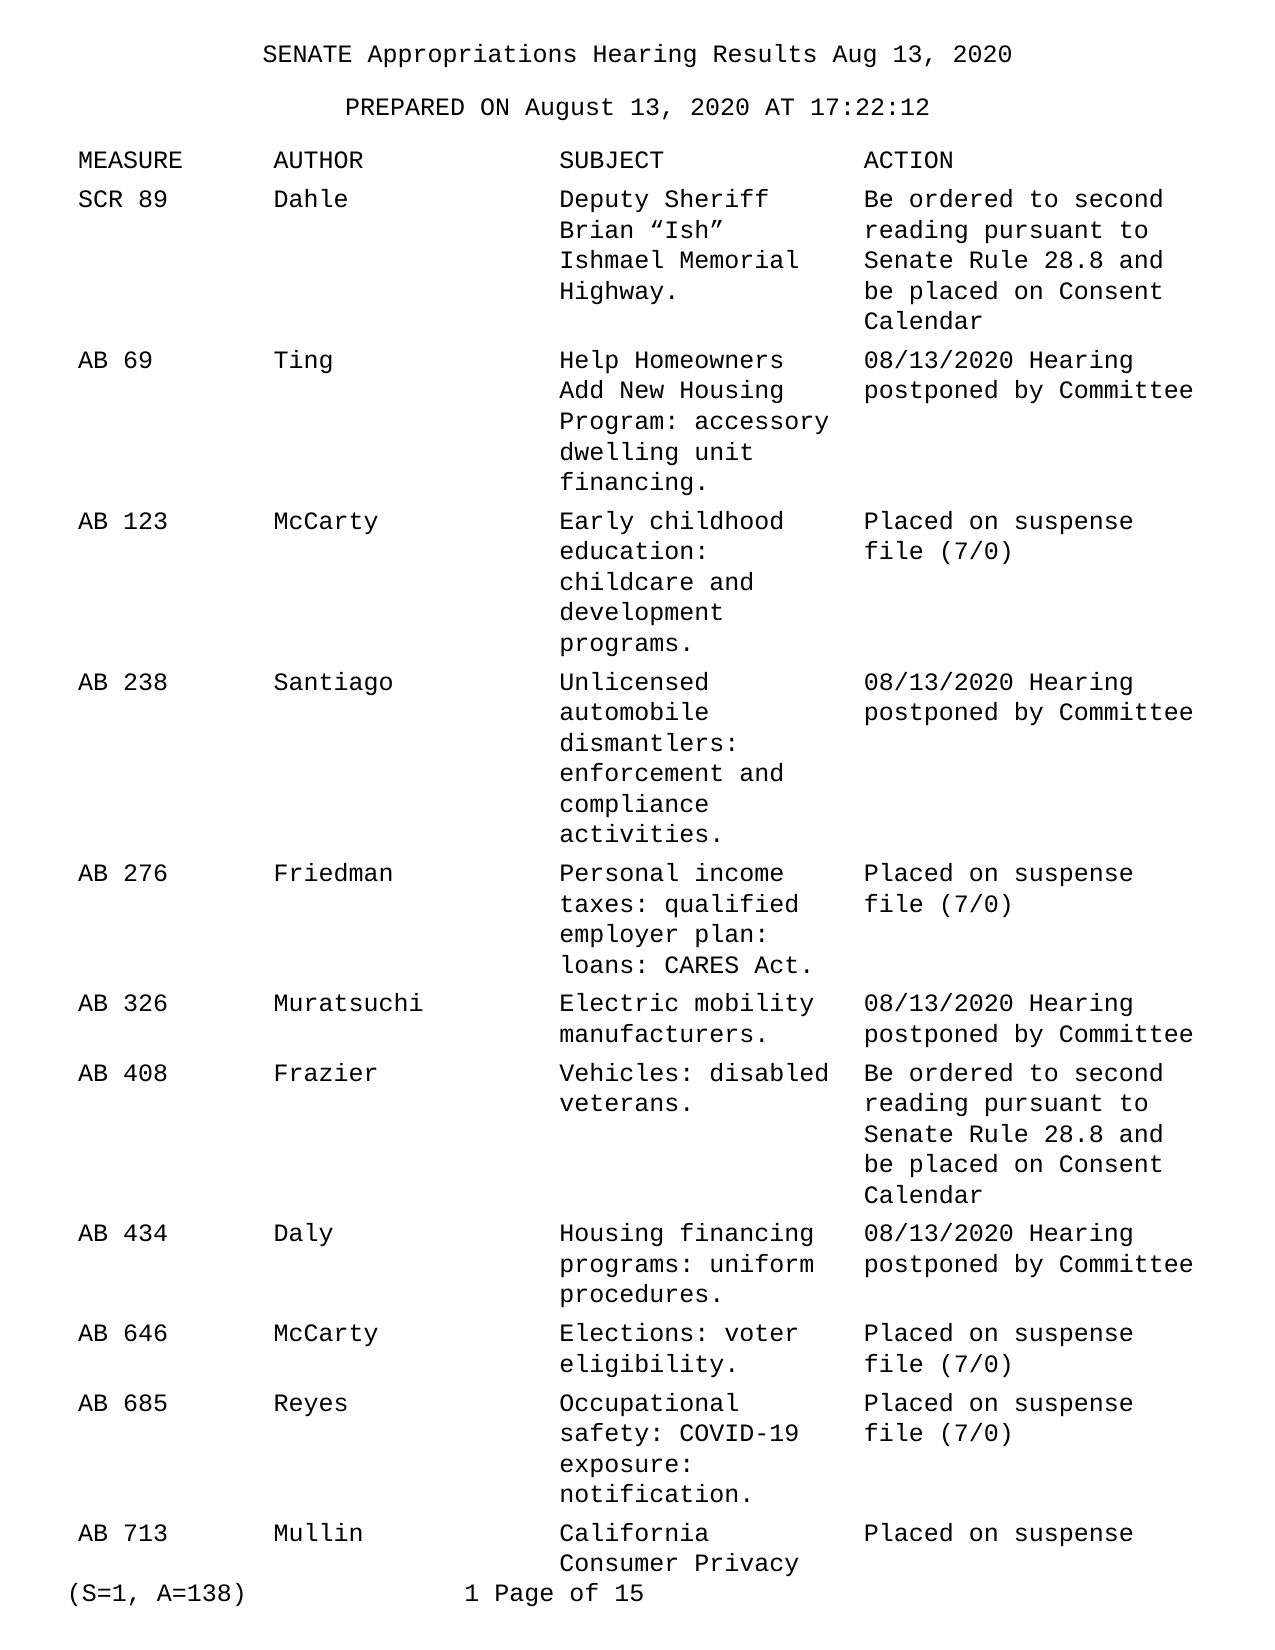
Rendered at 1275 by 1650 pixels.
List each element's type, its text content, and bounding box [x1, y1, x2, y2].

table_cell AB 326 [67, 991, 262, 1060]
table_cell Placed on suspense file (7/0) [853, 1520, 1208, 1579]
table_cell AB 685 [67, 1390, 262, 1520]
table_header ACTION [853, 148, 1208, 187]
table_cell Be ordered to second reading pursuant to Senate Rule 28.8 and be placed on Consent Calendar [853, 1060, 1208, 1221]
table_cell AB 69 [67, 348, 262, 508]
table_cell Elections: voter eligibility. [548, 1321, 852, 1390]
table_cell AB 713 [67, 1520, 262, 1579]
table_cell Vehicles: disabled veterans. [548, 1060, 852, 1221]
table_cell Occupational safety: COVID-19 exposure: notification. [548, 1390, 852, 1520]
table_cell Placed on suspense file (7/0) [853, 1321, 1208, 1390]
table_cell AB 276 [67, 861, 262, 991]
table_cell Housing financing programs: uniform procedures. [548, 1221, 852, 1321]
table_cell 08/13/2020 Hearing postponed by Committee [853, 1221, 1208, 1321]
table_cell Frazier [262, 1060, 548, 1221]
table_cell Reyes [262, 1390, 548, 1520]
table_cell Daly [262, 1221, 548, 1321]
table_cell Placed on suspense file (7/0) [853, 861, 1208, 991]
table_cell Placed on suspense file (7/0) [853, 509, 1208, 669]
table_cell McCarty [262, 509, 548, 669]
table_cell Santiago [262, 669, 548, 861]
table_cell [548, 1520, 852, 1579]
table_cell Placed on suspense file (7/0) [853, 1390, 1208, 1520]
table_cell AB 238 [67, 669, 262, 861]
table_cell Ting [262, 348, 548, 508]
table_cell AB 408 [67, 1060, 262, 1221]
table_cell Be ordered to second reading pursuant to Senate Rule 28.8 and be placed on Consent Calendar [853, 187, 1208, 348]
table_header SUBJECT [548, 148, 852, 187]
table_cell Early childhood education: childcare and development programs. [548, 509, 852, 669]
table_cell Deputy Sheriff Brian “Ish” Ishmael Memorial Highway. [548, 187, 852, 348]
table_cell 08/13/2020 Hearing postponed by Committee [853, 348, 1208, 508]
table_header AUTHOR [262, 148, 548, 187]
table_cell Dahle [262, 187, 548, 348]
table_cell Help Homeowners Add New Housing Program: accessory dwelling unit financing. [548, 348, 852, 508]
table_cell AB 434 [67, 1221, 262, 1321]
table_cell Personal income taxes: qualified employer plan: loans: CARES Act. [548, 861, 852, 991]
table_cell SCR 89 [67, 187, 262, 348]
table_cell McCarty [262, 1321, 548, 1390]
table_cell Mullin [262, 1520, 548, 1579]
table_cell Unlicensed automobile dismantlers: enforcement and compliance activities. [548, 669, 852, 861]
table_cell 08/13/2020 Hearing postponed by Committee [853, 991, 1208, 1060]
table_cell AB 646 [67, 1321, 262, 1390]
table_cell 08/13/2020 Hearing postponed by Committee [853, 669, 1208, 861]
table_cell AB 123 [67, 509, 262, 669]
table_cell Muratsuchi [262, 991, 548, 1060]
table_cell Friedman [262, 861, 548, 991]
table_header MEASURE [67, 148, 262, 187]
table_cell Electric mobility manufacturers. [548, 991, 852, 1060]
